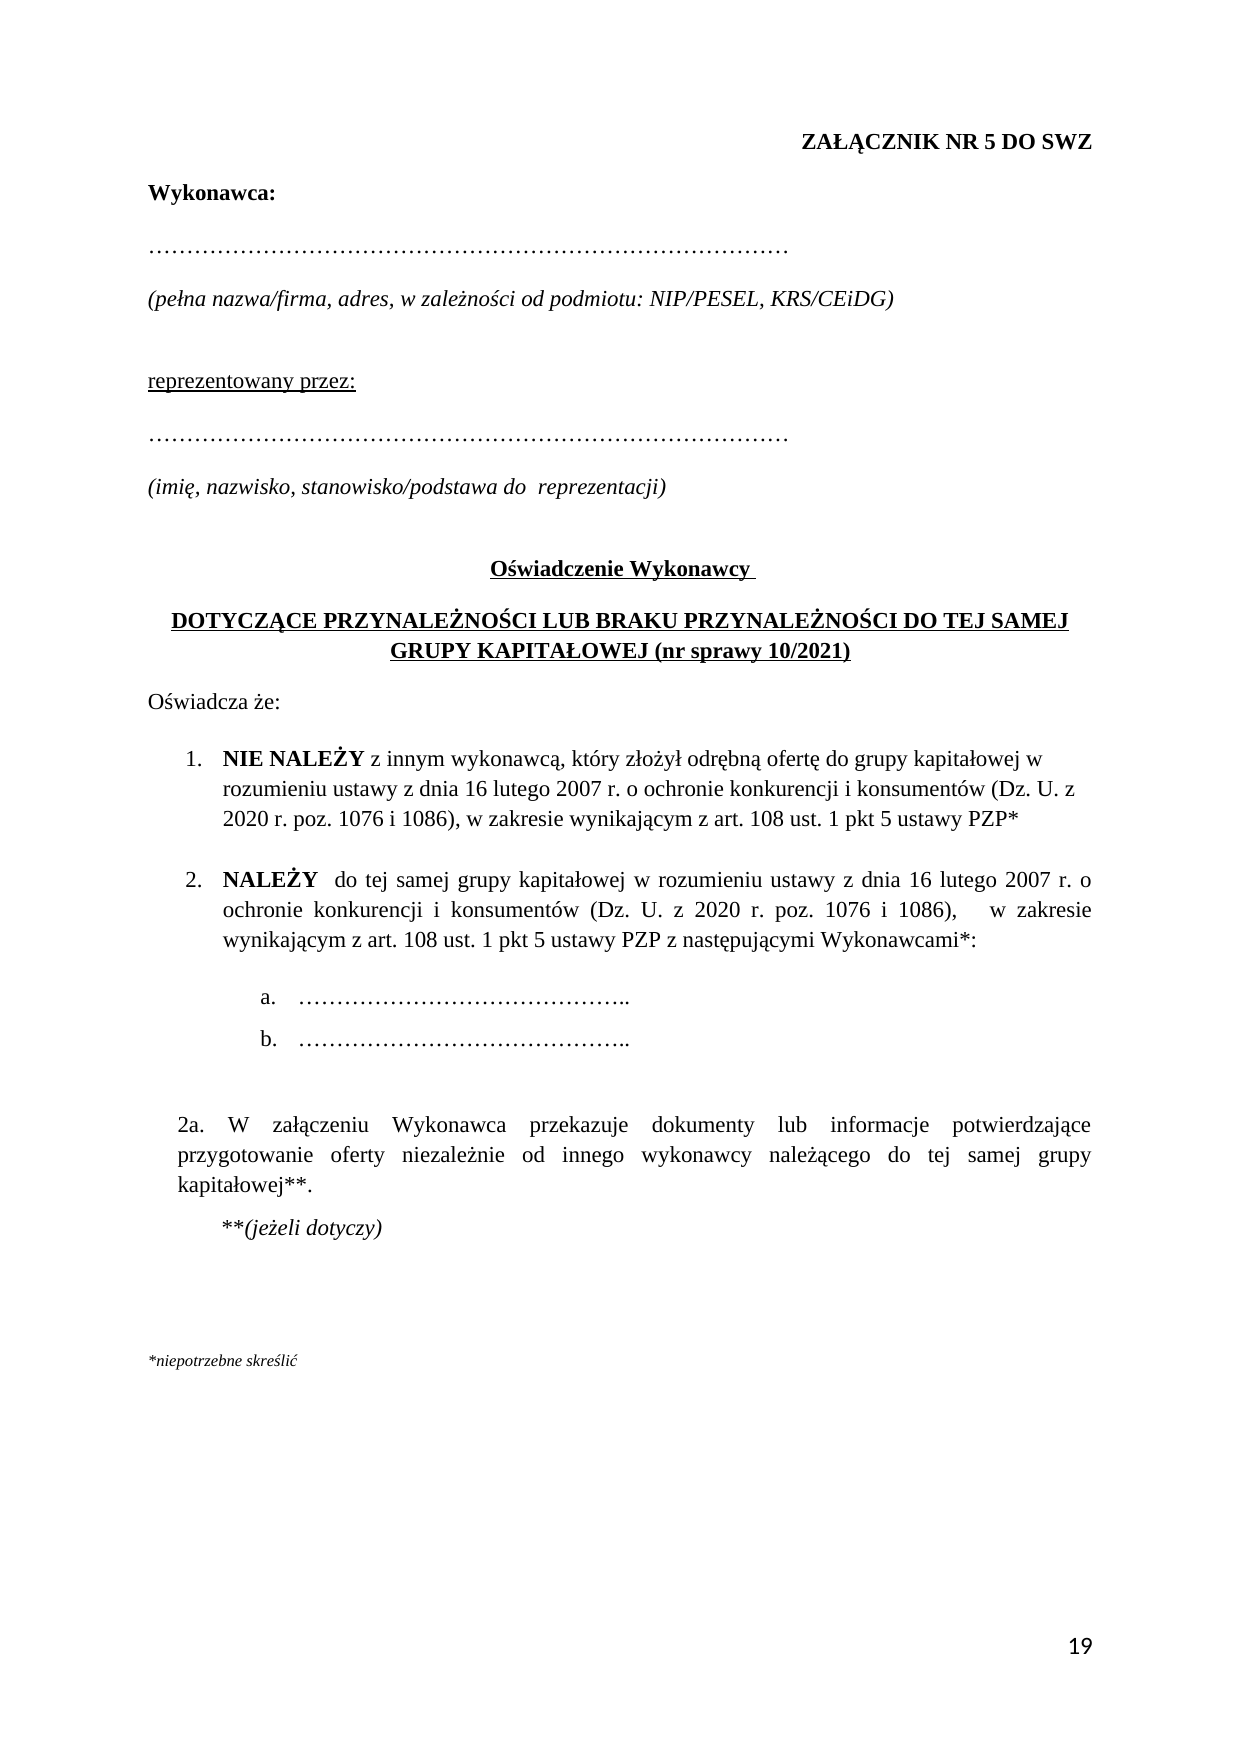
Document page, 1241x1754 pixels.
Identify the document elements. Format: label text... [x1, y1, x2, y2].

text ………………………………………………………………………… [148, 232, 1092, 258]
text 2a. W załączeniu Wykonawca przekazuje dokumenty lub informacje potwierdzające przygotowanie oferty niezależnie od innego wykonawcy należącego do tej samej grupy kapitałowej**. [177, 1111, 1092, 1198]
text ZAŁĄCZNIK NR 5 DO SWZ [148, 128, 1092, 154]
text Oświadczenie Wykonawcy [148, 555, 1092, 582]
list …………………………………….. [260, 983, 1092, 1009]
list …………………………………….. [260, 1026, 1092, 1052]
text Oświadcza że: [148, 688, 1092, 715]
text Wykonawca: [148, 179, 1092, 206]
text reprezentowany przez: [148, 368, 1092, 394]
text DOTYCZĄCE PRZYNALEŻNOŚCI LUB BRAKU PRZYNALEŻNOŚCI DO TEJ SAMEJ GRUPY KAPITAŁOWEJ (nr sprawy 10/2021) [148, 607, 1092, 664]
text (pełna nazwa/firma, adres, w zależności od podmiotu: NIP/PESEL, KRS/CEiDG) [148, 285, 1092, 311]
text *niepotrzebne skreślić [148, 1350, 1092, 1369]
text **(jeżeli dotyczy) [221, 1214, 1092, 1240]
text (imię, nazwisko, stanowisko/podstawa do reprezentacji) [148, 473, 1092, 499]
text ………………………………………………………………………… [148, 420, 1092, 447]
list NALEŻY do tej samej grupy kapitałowej w rozumieniu ustawy z dnia 16 lutego 2007 r. o ochronie konkurencji i konsumentów (Dz. U. z 2020 r. poz. 1076 i 1086), w zakresie wynikającym z art. 108 ust. 1 pkt 5 ustawy PZP z następującymi Wykonawcami*: [185, 866, 1092, 953]
list NIE NALEŻY z innym wykonawcą, który złożył odrębną ofertę do grupy kapitałowej w rozumieniu ustawy z dnia 16 lutego 2007 r. o ochronie konkurencji i konsumentów (Dz. U. z 2020 r. poz. 1076 i 1086), w zakresie wynikającym z art. 108 ust. 1 pkt 5 ustawy PZP* [185, 745, 1092, 832]
